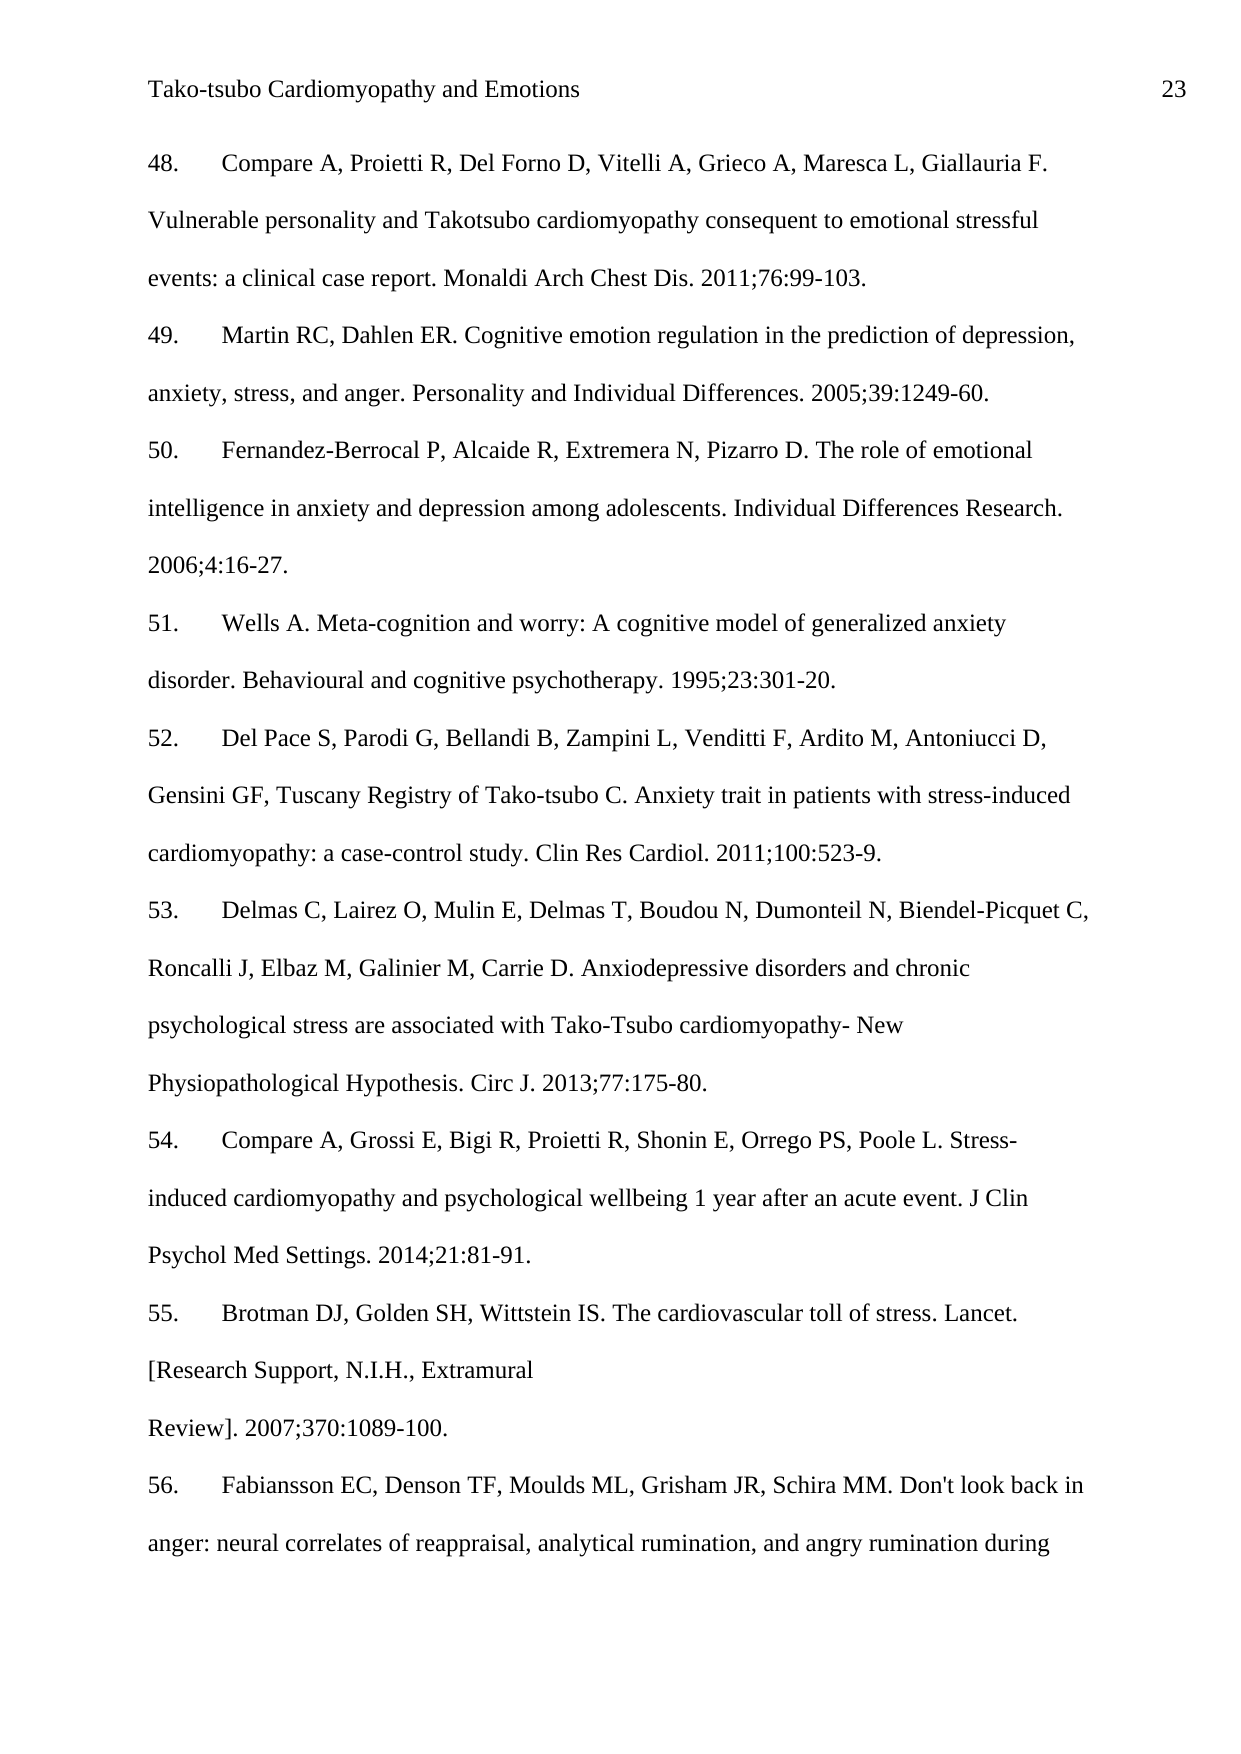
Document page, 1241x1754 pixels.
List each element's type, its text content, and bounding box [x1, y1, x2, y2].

text 52. Del Pace S, Parodi G, Bellandi B, Zampini L, Venditti F, Ardito M, Antoniucci D, Gensini GF, Tuscany Registry of Tako-tsubo C. Anxiety trait in patients with stress-induced cardiomyopathy: a case-control study. Clin Res Cardiol. 2011;100:523-9. [148, 723, 1092, 866]
text Review]. 2007;370:1089-100. [148, 1413, 1092, 1441]
text 54. Compare A, Grossi E, Bigi R, Proietti R, Shonin E, Orrego PS, Poole L. Stress-induced cardiomyopathy and psychological wellbeing 1 year after an acute event. J Clin Psychol Med Settings. 2014;21:81-91. [148, 1125, 1092, 1269]
text 55. Brotman DJ, Golden SH, Wittstein IS. The cardiovascular toll of stress. Lancet. [Research Support, N.I.H., Extramural [148, 1298, 1092, 1384]
text 53. Delmas C, Lairez O, Mulin E, Delmas T, Boudou N, Dumonteil N, Biendel-Picquet C, Roncalli J, Elbaz M, Galinier M, Carrie D. Anxiodepressive disorders and chronic psychological stress are associated with Tako-Tsubo cardiomyopathy- New Physiopathological Hypothesis. Circ J. 2013;77:175-80. [148, 895, 1092, 1096]
text 48. Compare A, Proietti R, Del Forno D, Vitelli A, Grieco A, Maresca L, Giallauria F. Vulnerable personality and Takotsubo cardiomyopathy consequent to emotional stressful events: a clinical case report. Monaldi Arch Chest Dis. 2011;76:99-103. [148, 148, 1092, 291]
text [148, 1470, 1092, 1556]
text 51. Wells A. Meta-cognition and worry: A cognitive model of generalized anxiety disorder. Behavioural and cognitive psychotherapy. 1995;23:301-20. [148, 608, 1092, 694]
text 50. Fernandez-Berrocal P, Alcaide R, Extremera N, Pizarro D. The role of emotional intelligence in anxiety and depression among adolescents. Individual Differences Research. 2006;4:16-27. [148, 435, 1092, 579]
text 49. Martin RC, Dahlen ER. Cognitive emotion regulation in the prediction of depression, anxiety, stress, and anger. Personality and Individual Differences. 2005;39:1249-60. [148, 320, 1092, 406]
